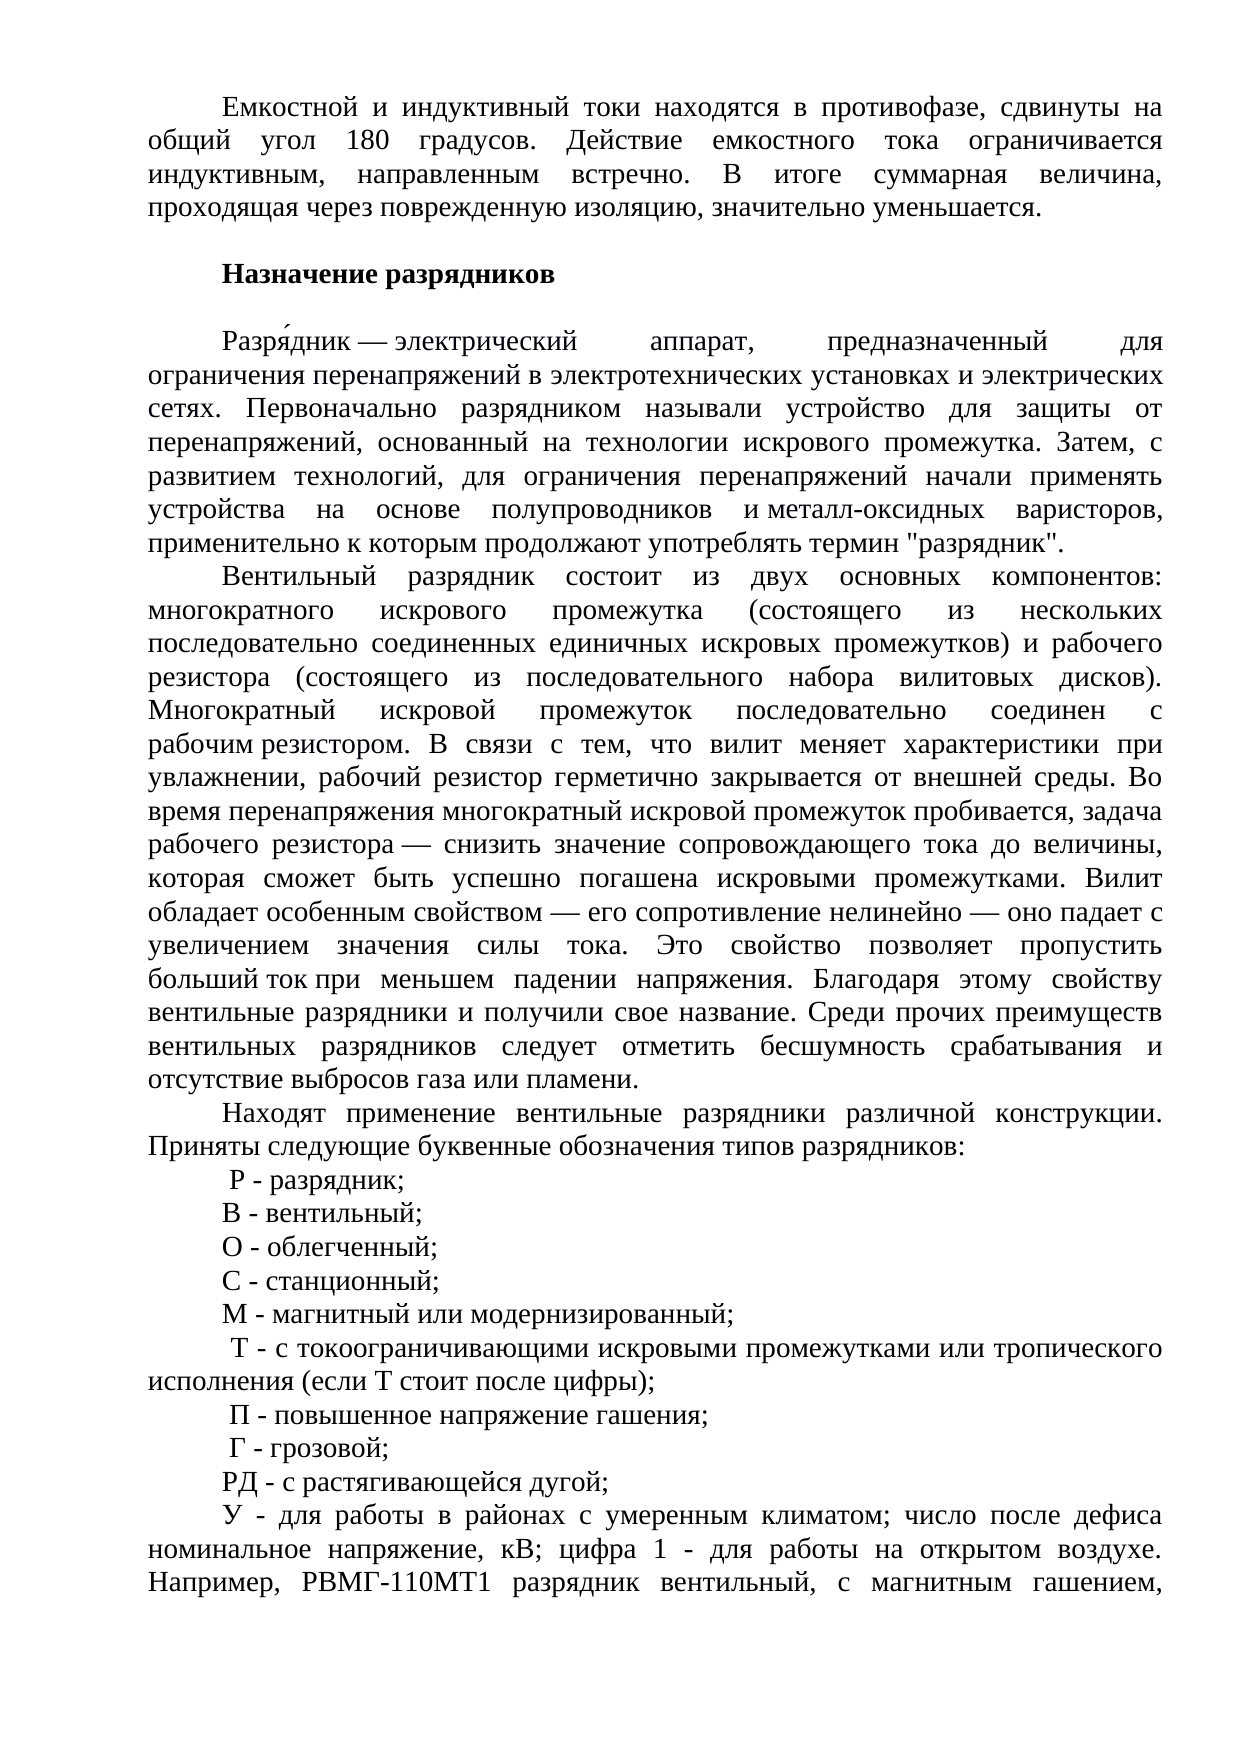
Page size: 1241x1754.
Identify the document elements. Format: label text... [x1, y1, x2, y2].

text Находят применение вентильные разрядники различной конструкции. Приняты следующие буквенные обозначения типов разрядников: [148, 1095, 1163, 1162]
text Т - с токоограничивающими искровыми промежутками или тропического исполнения (если Т стоит после цифры); [148, 1330, 1163, 1397]
text М - магнитный или модернизированный; [148, 1296, 1163, 1330]
text Вентильный разрядник состоит из двух основных компонентов: многократного искрового промежутка (состоящего из нескольких последовательно соединенных единичных искровых промежутков) и рабочего резистора (состоящего из последовательного набора вилитовых дисков). Многократный искровой промежуток последовательно соединен с рабочим резистором. В связи с тем, что вилит меняет характеристики при увлажнении, рабочий резистор герметично закрывается от внешней среды. Во время перенапряжения многократный искровой промежуток пробивается, задача рабочего резистора — снизить значение сопровождающего тока до величины, которая сможет быть успешно погашена искровыми промежутками. Вилит обладает особенным свойством — его сопротивление нелинейно — оно падает с увеличением значения силы тока. Это свойство позволяет пропустить больший ток при меньшем падении напряжения. Благодаря этому свойству вентильные разрядники и получили свое название. Среди прочих преимуществ вентильных разрядников следует отметить бесшумность срабатывания и отсутствие выбросов газа или пламени. [148, 558, 1163, 1095]
text РД - с растягивающейся дугой; [148, 1464, 1163, 1497]
text Г - грозовой; [148, 1430, 1163, 1464]
text С - станционный; [148, 1263, 1163, 1296]
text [148, 1497, 1163, 1598]
text В - вентильный; [148, 1196, 1163, 1229]
text Назначение разрядников [148, 256, 1163, 290]
text П - повышенное напряжение гашения; [148, 1397, 1163, 1430]
text Разря́дник — электрический аппарат, предназначенный для ограничения перенапряжений в электротехнических установках и электрических сетях. Первоначально разрядником называли устройство для защиты от перенапряжений, основанный на технологии искрового промежутка. Затем, с развитием технологий, для ограничения перенапряжений начали применять устройства на основе полупроводников и металл-оксидных варисторов, применительно к которым продолжают употреблять термин "разрядник". [148, 323, 1163, 558]
text Р - разрядник; [148, 1162, 1163, 1196]
text О - облегченный; [148, 1229, 1163, 1263]
text Емкостной и индуктивный токи находятся в противофазе, сдвинуты на общий угол 180 градусов. Действие емкостного тока ограничивается индуктивным, направленным встречно. В итоге суммарная величина, проходящая через поврежденную изоляцию, значительно уменьшается. [148, 89, 1163, 223]
